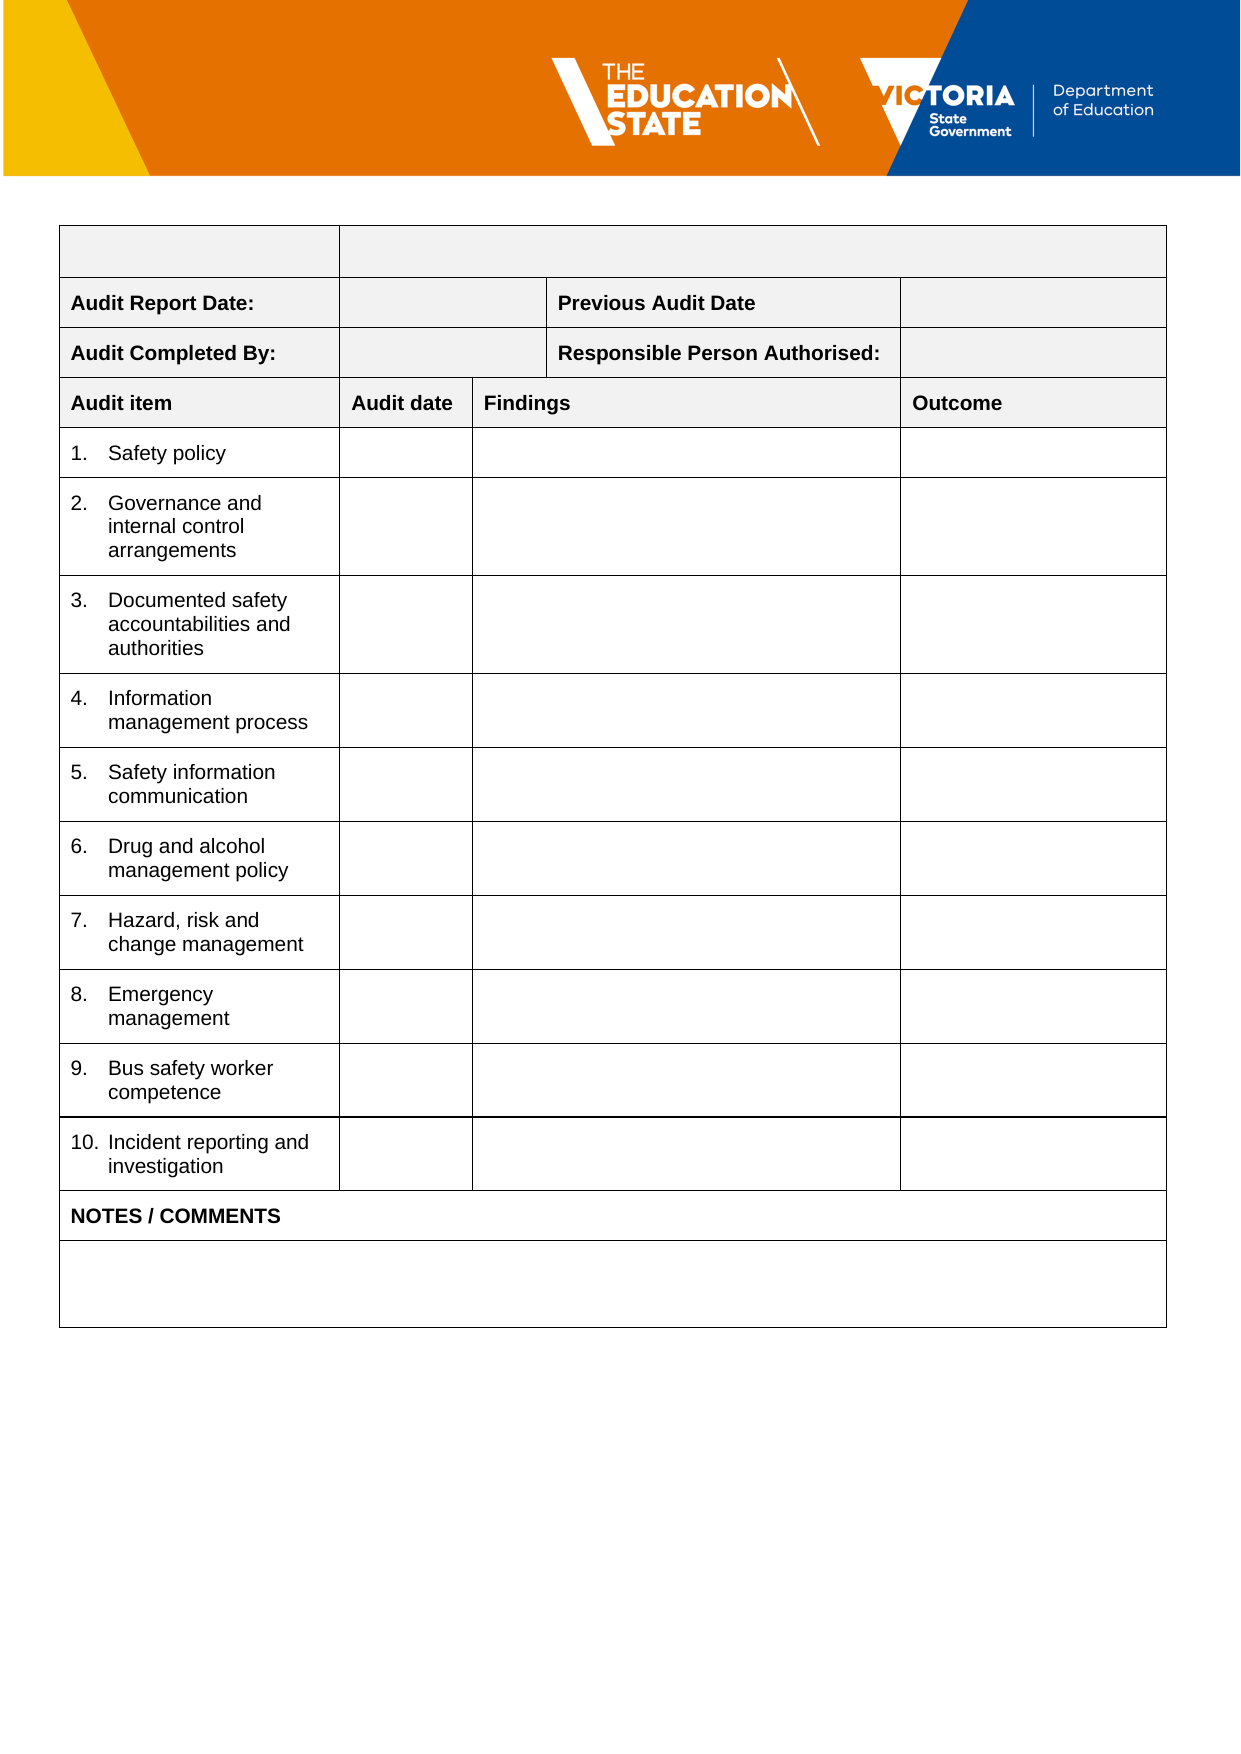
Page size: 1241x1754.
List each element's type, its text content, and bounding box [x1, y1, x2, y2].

table_cell [473, 478, 900, 575]
table_cell [901, 674, 1166, 747]
table_cell Hazard, risk and change management [60, 896, 339, 968]
table_cell Audit item [60, 378, 339, 427]
table_cell Audit Completed By: [60, 328, 339, 377]
table_cell [901, 748, 1166, 821]
table_cell [901, 1118, 1166, 1190]
table_cell [473, 896, 900, 968]
table_cell [340, 896, 472, 968]
table_cell [340, 748, 472, 821]
table_cell [340, 428, 472, 477]
table_cell Responsible Person Authorised: [547, 328, 900, 377]
table_cell Previous Audit Date [547, 278, 900, 327]
table_cell Audit date [340, 378, 472, 427]
table_cell Outcome [901, 378, 1166, 427]
table_cell [473, 970, 900, 1042]
table_cell [473, 1044, 900, 1116]
table_cell [901, 896, 1166, 968]
table_cell [901, 278, 1166, 327]
table_cell Documented safety accountabilities and authorities [60, 576, 339, 673]
table_cell Incident reporting and investigation [60, 1118, 339, 1190]
table_cell [901, 1044, 1166, 1116]
table_cell NOTES / COMMENTS [60, 1191, 1166, 1240]
table_cell [473, 1118, 900, 1190]
picture [3, 0, 1241, 1749]
table_cell [340, 822, 472, 894]
table_cell [473, 822, 900, 894]
table_cell Bus safety worker competence [60, 1044, 339, 1116]
table_cell Safety policy [60, 428, 339, 477]
table_cell [340, 478, 472, 575]
table_cell [340, 328, 546, 377]
table_cell [340, 674, 472, 747]
table_cell Audit Report Date: [60, 278, 339, 327]
table_cell [473, 428, 900, 477]
table_cell [901, 970, 1166, 1042]
table_cell [60, 1241, 1166, 1327]
table_cell [901, 576, 1166, 673]
table_cell [901, 822, 1166, 894]
table_cell [901, 428, 1166, 477]
table_cell [340, 278, 546, 327]
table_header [340, 226, 1166, 277]
table_cell [473, 748, 900, 821]
table_cell Governance and internal control arrangements [60, 478, 339, 575]
table_cell [901, 478, 1166, 575]
table_cell [340, 970, 472, 1042]
table_cell [473, 576, 900, 673]
table_cell Information management process [60, 674, 339, 747]
table_cell [473, 674, 900, 747]
table_cell [901, 328, 1166, 377]
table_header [60, 226, 339, 277]
table_cell [340, 1044, 472, 1116]
table_cell Findings [473, 378, 900, 427]
table_cell Safety information communication [60, 748, 339, 821]
table_cell [340, 1118, 472, 1190]
table_cell Drug and alcohol management policy [60, 822, 339, 894]
table_cell Emergency management [60, 970, 339, 1042]
table_cell [340, 576, 472, 673]
